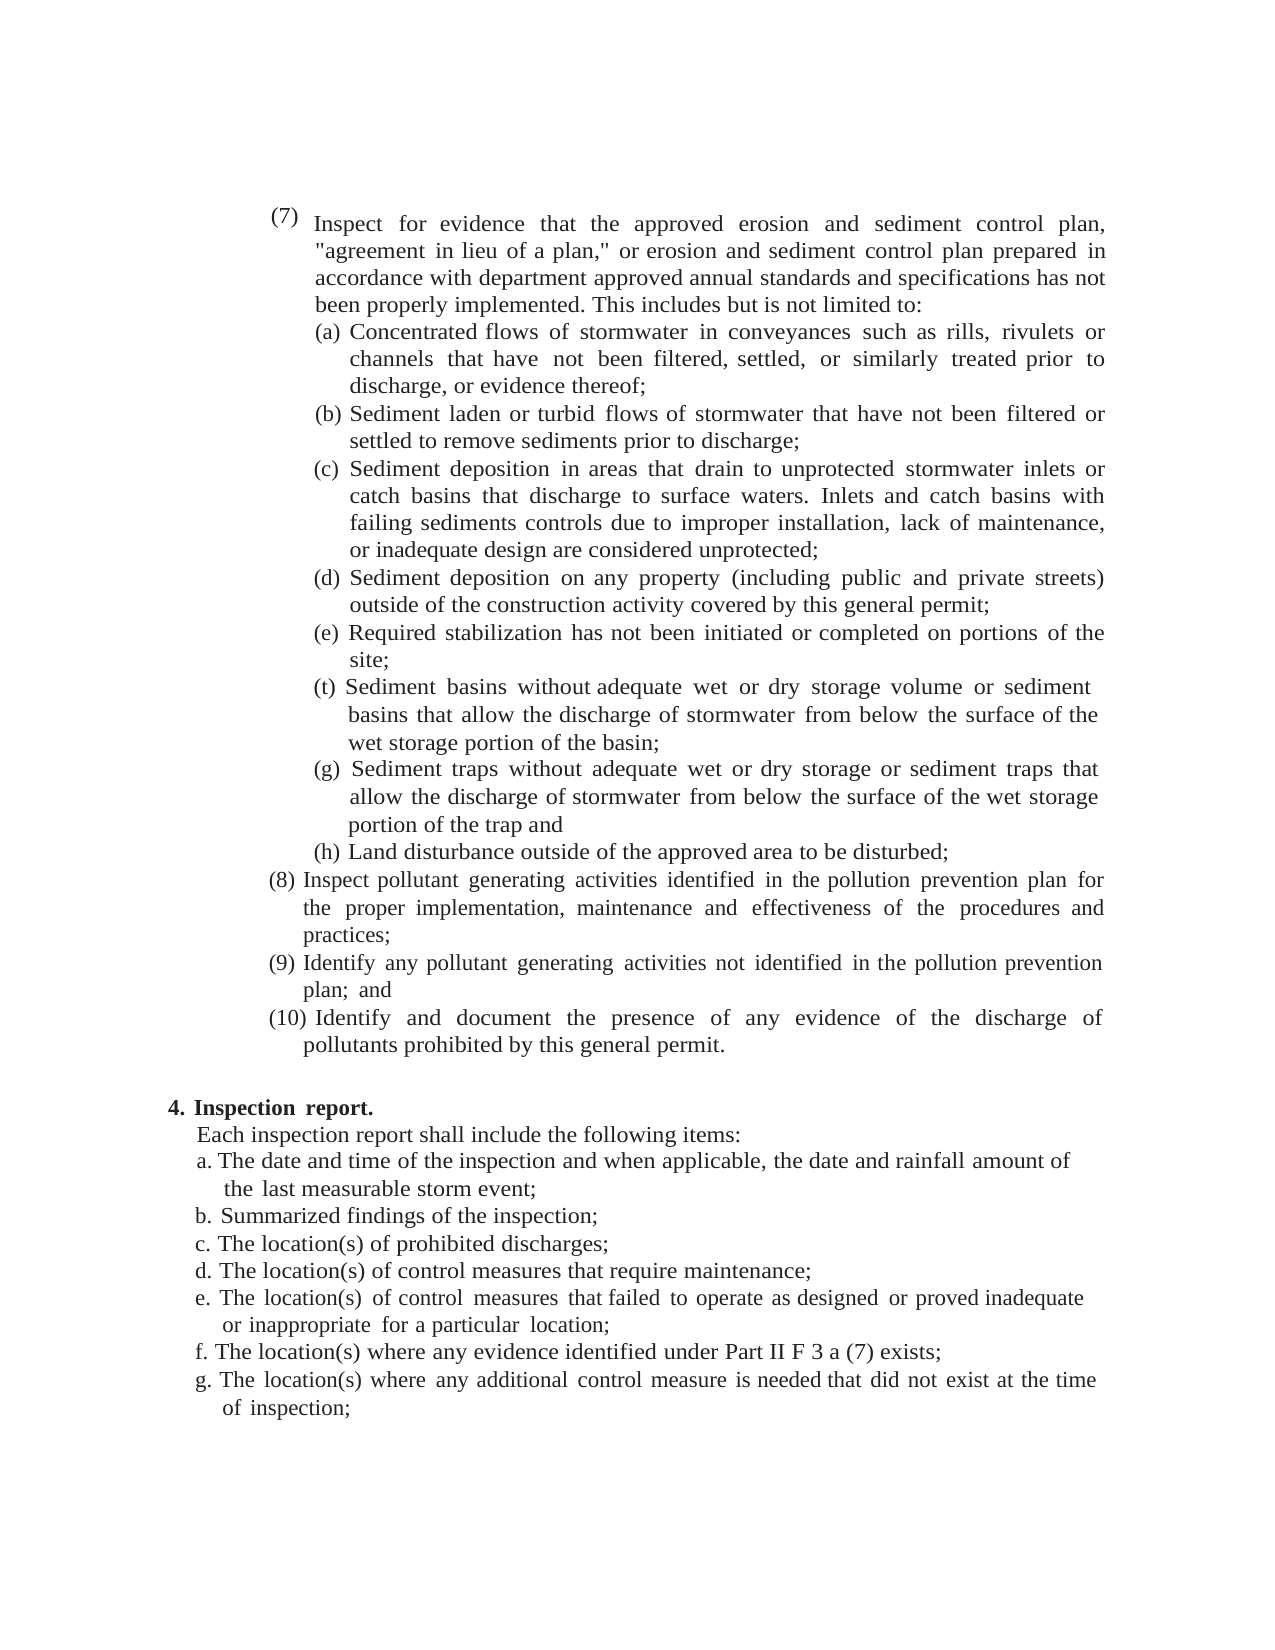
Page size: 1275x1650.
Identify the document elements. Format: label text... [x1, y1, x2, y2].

list Land disturbance outside of the approved area to be disturbed; [313, 838, 1181, 864]
list Inspect pollutant generating activities identified in the pollution prevention plan for the proper implementation, maintenance and effectiveness of the procedures and practices; [268, 866, 1104, 947]
list Identify any pollutant generating activities not identified in the pollution prevention plan; and [268, 949, 1102, 1003]
list The date and time of the inspection and when applicable, the date and rainfall amount of the last measurable storm event; [196, 1148, 1103, 1202]
list The location(s) of prohibited discharges; [195, 1230, 1181, 1256]
list Sediment deposition on any property (including public and private streets) outside of the construction activity covered by this general permit; [313, 564, 1105, 618]
text Each inspection report shall include the following items: [196, 1121, 1181, 1147]
list The location(s) of control measures that require maintenance; [195, 1257, 1181, 1283]
list Concentrated flows of stormwater in conveyances such as rills, rivulets or channels that have not been filtered, settled, or similarly treated prior to discharge, or evidence thereof; [315, 318, 1106, 399]
list Sediment deposition in areas that drain to unprotected stormwater inlets or catch basins that discharge to surface waters. Inlets and catch basins with failing sediments controls due to improper installation, lack of maintenance, or inadequate design are considered unprotected; [313, 455, 1105, 563]
list The location(s) where any evidence identified under Part II F 3 a (7) exists; [195, 1338, 1181, 1364]
list Inspection report. [168, 1094, 1181, 1120]
text (t) Sediment basins without adequate wet or dry storage volume or sediment [313, 674, 1181, 700]
list Sediment traps without adequate wet or dry storage or sediment traps that [313, 757, 1181, 782]
list Sediment laden or turbid flows of stormwater that have not been filtered or settled to remove sediments prior to discharge; [315, 400, 1105, 454]
text (7) [37, 202, 298, 229]
list The location(s) where any additional control measure is needed that did not exist at the time of inspection; [195, 1366, 1103, 1420]
list Summarized findings of the inspection; [195, 1203, 1181, 1228]
text Inspect for evidence that the approved erosion and sediment control plan, "agreement in lieu of a plan," or erosion and sediment control plan prepared in accordance with department approved annual standards and specifications has not been properly implemented. This includes but is not limited to: [313, 210, 1106, 317]
list The location(s) of control measures that failed to operate as designed or proved inadequate or inappropriate for a particular location; [195, 1284, 1103, 1337]
list Identify and document the presence of any evidence of the discharge of pollutants prohibited by this general permit. [268, 1004, 1102, 1058]
text allow the discharge of stormwater from below the surface of the wet storage portion of the trap and [348, 783, 1131, 837]
list Required stabilization has not been initiated or completed on portions of the site; [313, 619, 1104, 673]
text basins that allow the discharge of stormwater from below the surface of the wet storage portion of the basin; [348, 701, 1131, 755]
